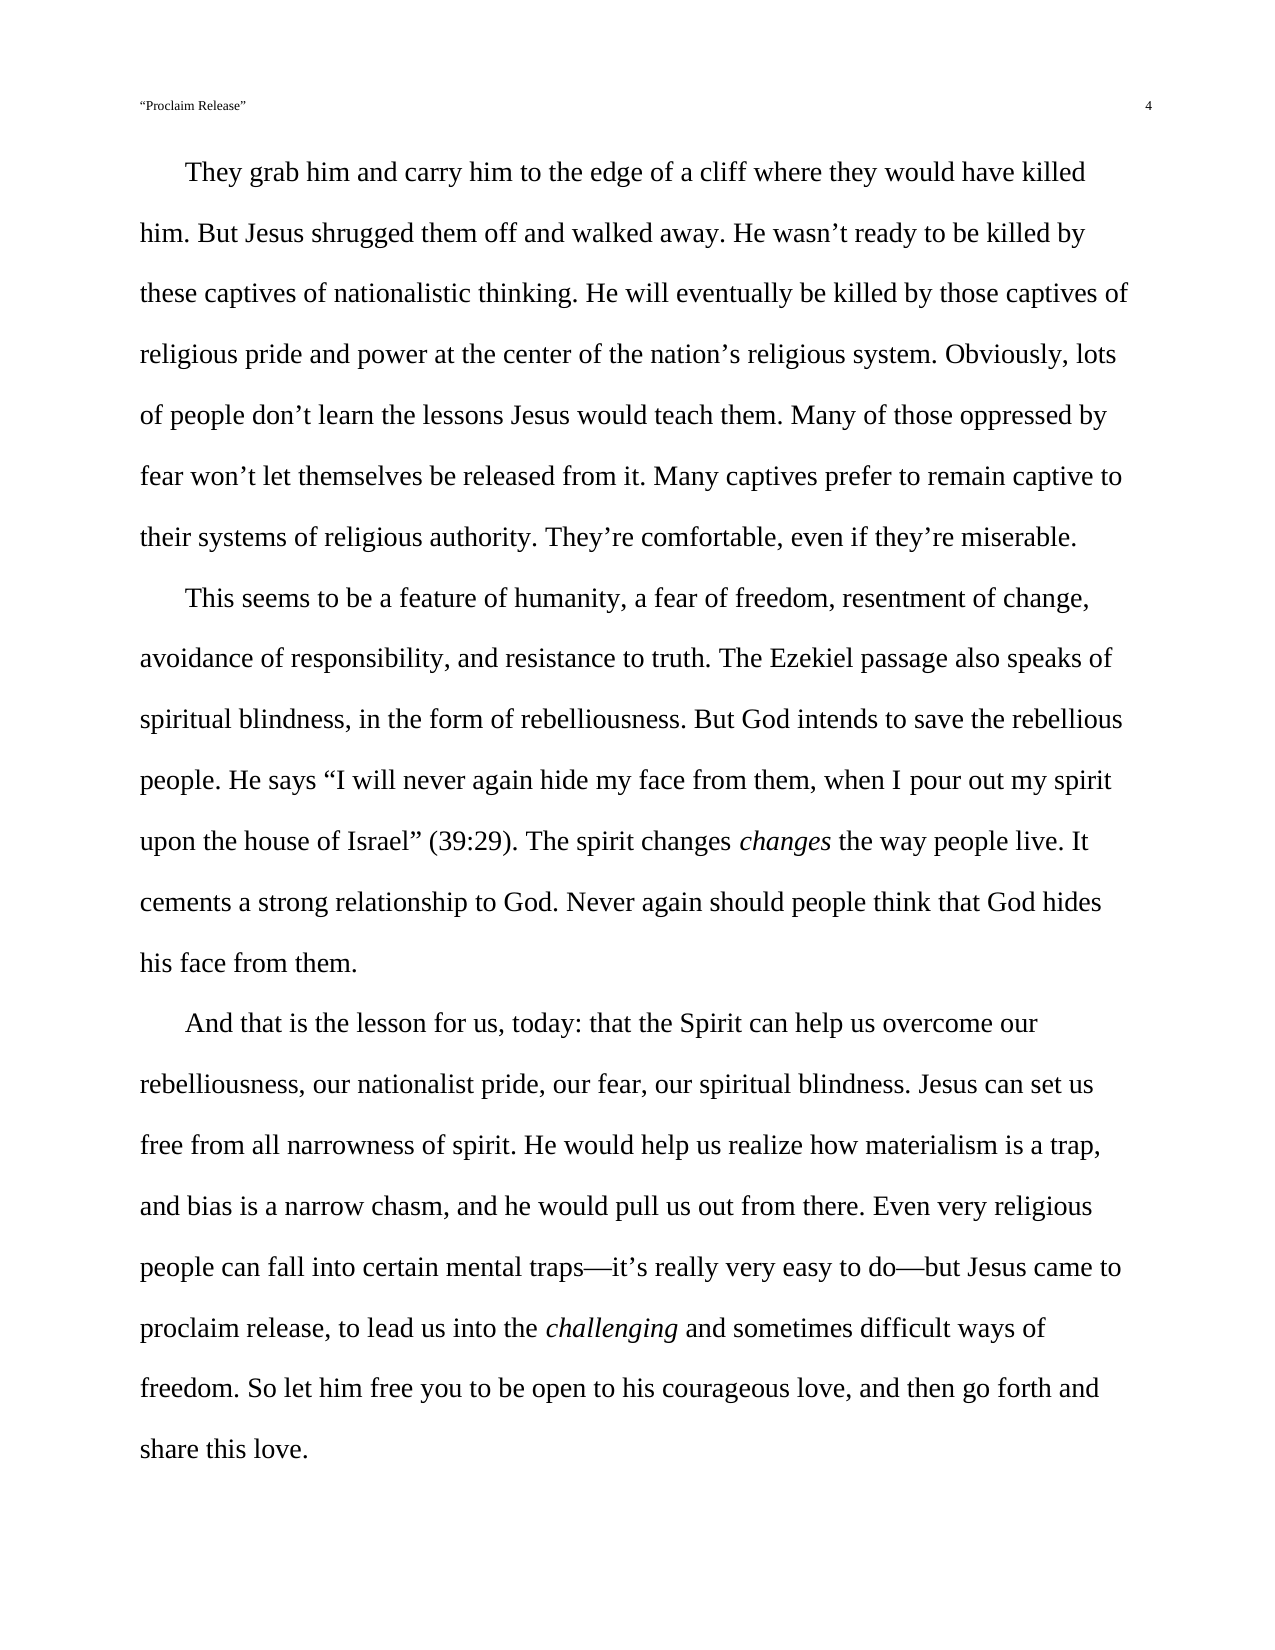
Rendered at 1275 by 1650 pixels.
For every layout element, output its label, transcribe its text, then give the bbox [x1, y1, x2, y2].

text And that is the lesson for us, today: that the Spirit can help us overcome our rebelliousness, our nationalist pride, our fear, our spiritual blindness. Jesus can set us free from all narrowness of spirit. He would help us realize how materialism is a trap, and bias is a narrow chasm, and he would pull us out from there. Even very religious people can fall into certain mental traps—it’s really very easy to do—but Jesus came to proclaim release, to lead us into the challenging and sometimes difficult ways of freedom. So let him free you to be open to his courageous love, and then go forth and share this love. [139, 1006, 1140, 1465]
text They grab him and carry him to the edge of a cliff where they would have killed him. But Jesus shrugged them off and walked away. He wasn’t ready to be killed by these captives of nationalistic thinking. He will eventually be killed by those captives of religious pride and power at the center of the nation’s religious system. Obviously, lots of people don’t learn the lessons Jesus would teach them. Many of those oppressed by fear won’t let themselves be released from it. Many captives prefer to remain captive to their systems of religious authority. They’re comfortable, even if they’re miserable. [139, 155, 1140, 552]
text This seems to be a feature of humanity, a fear of freedom, resentment of change, avoidance of responsibility, and resistance to truth. The Ezekiel passage also speaks of spiritual blindness, in the form of rebelliousness. But God intends to save the rebellious people. He says “I will never again hide my face from them, when I pour out my spirit upon the house of Israel” (39:29). The spirit changes changes the way people live. It cements a strong relationship to God. Never again should people think that God hides his face from them. [139, 581, 1140, 978]
